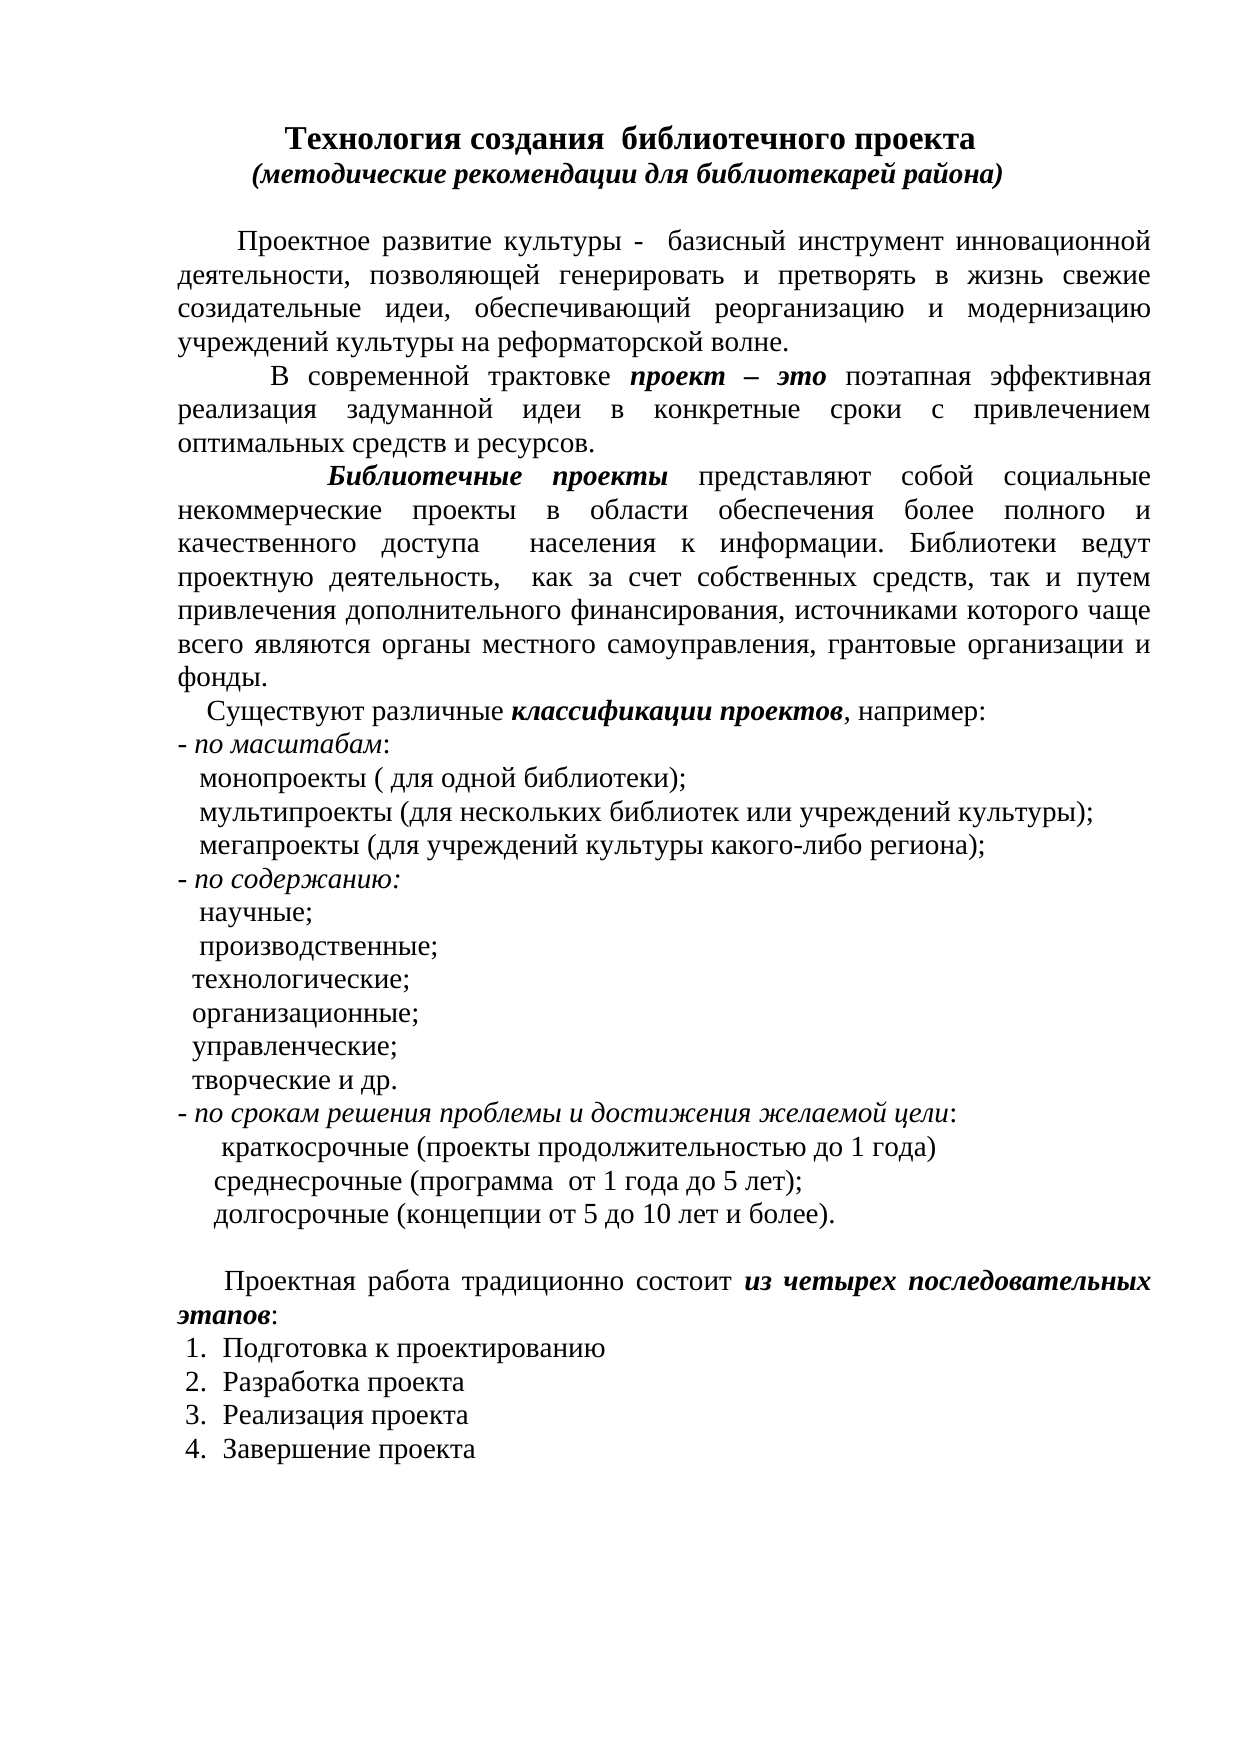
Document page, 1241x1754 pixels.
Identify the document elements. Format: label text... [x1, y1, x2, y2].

text Проектная работа традиционно состоит из четырех последовательных этапов: [177, 1263, 1152, 1330]
text организационные; [177, 995, 1152, 1028]
text краткосрочные (проекты продолжительностью до 1 года) [177, 1129, 1152, 1163]
text технологические; [177, 961, 1152, 995]
list Реализация проекта [185, 1397, 1152, 1431]
text мегапроекты (для учреждений культуры какого-либо региона); [177, 827, 1152, 861]
text среднесрочные (программа от 1 года до 5 лет); [177, 1163, 1152, 1196]
list Подготовка к проектированию [185, 1330, 1152, 1364]
text Библиотечные проекты представляют собой социальные некоммерческие проекты в области обеспечения более полного и качественного доступа населения к информации. Библиотеки ведут проектную деятельность, как за счет собственных средств, так и путем привлечения дополнительного финансирования, источниками которого чаще всего являются органы местного самоуправления, грантовые организации и фонды. [177, 458, 1152, 693]
text монопроекты ( для одной библиотеки); [177, 760, 1152, 794]
text научные; [177, 894, 1152, 928]
text - по содержанию: [177, 861, 1152, 894]
list Завершение проекта [185, 1431, 1152, 1464]
text - по срокам решения проблемы и достижения желаемой цели: [177, 1096, 1152, 1129]
text долгосрочные (концепции от 5 до 10 лет и более). [177, 1196, 1152, 1230]
text Проектное развитие культуры - базисный инструмент инновационной деятельности, позволяющей генерировать и претворять в жизнь свежие созидательные идеи, обеспечивающий реорганизацию и модернизацию учреждений культуры на реформаторской волне. [177, 223, 1152, 358]
text Существуют различные классификации проектов, например: [177, 693, 1152, 727]
text производственные; [177, 928, 1152, 961]
text Технология создания библиотечного проекта [177, 118, 1152, 156]
text В современной трактовке проект – это поэтапная эффективная реализация задуманной идеи в конкретные сроки с привлечением оптимальных средств и ресурсов. [177, 358, 1152, 458]
text творческие и др. [177, 1062, 1152, 1096]
text управленческие; [177, 1028, 1152, 1062]
text (методические рекомендации для библиотекарей района) [177, 156, 1152, 190]
list Разработка проекта [185, 1364, 1152, 1397]
text - по масштабам: [177, 727, 1152, 760]
text мультипроекты (для нескольких библиотек или учреждений культуры); [177, 794, 1152, 827]
